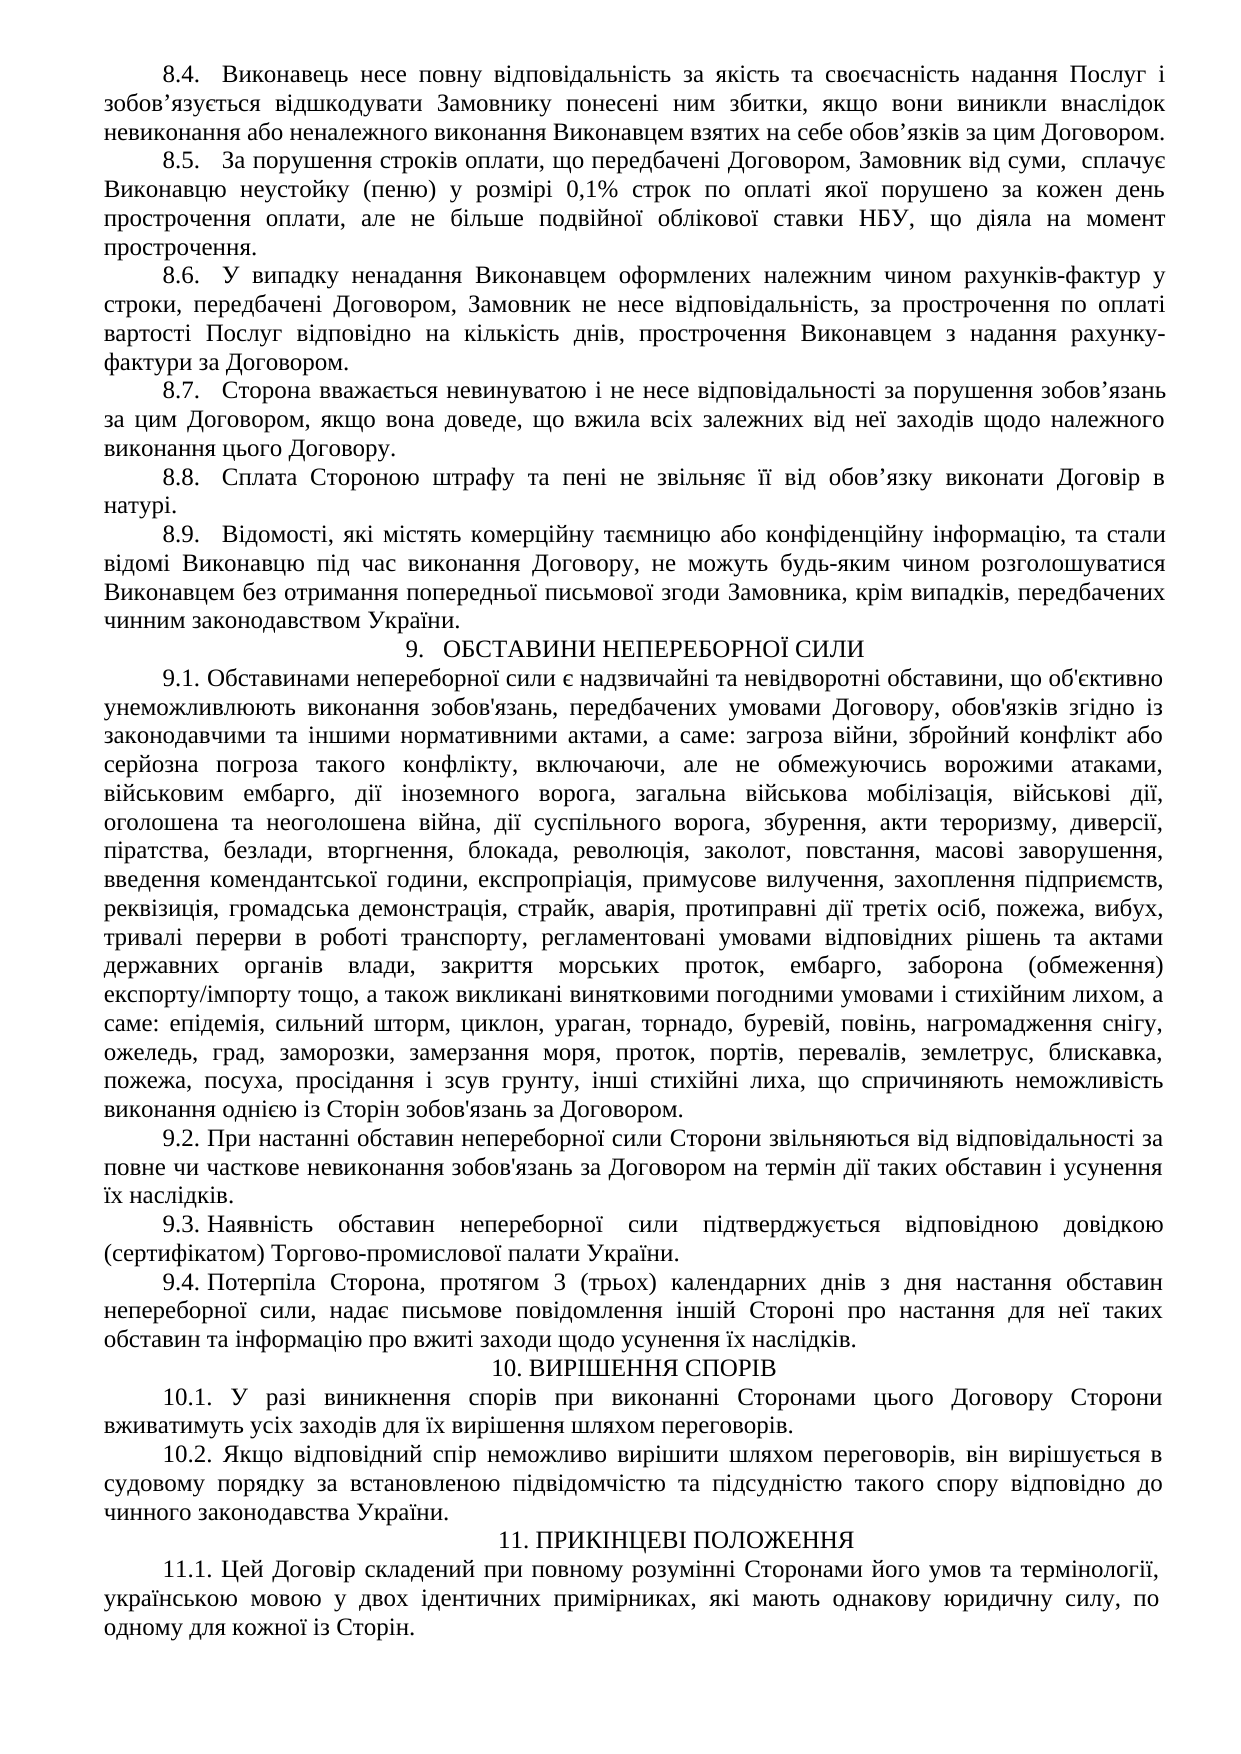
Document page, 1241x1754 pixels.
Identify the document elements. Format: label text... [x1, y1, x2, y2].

text 10.1. У разі виникнення спорів при виконанні Сторонами цього Договору Сторони вживатимуть усіх заходів для їх вирішення шляхом переговорів. [103, 1382, 1164, 1439]
list Сплата Стороною штрафу та пені не звільняє її від обов’язку виконати Договір в натурі. [103, 462, 1167, 519]
text 11. ПРИКІНЦЕВІ ПОЛОЖЕННЯ [133, 1525, 1161, 1554]
text 11.1. Цей Договір складений при повному розумінні Сторонами його умов та термінології, українською мовою у двох ідентичних примірниках, які мають однакову юридичну силу, по одному для кожної із Сторін. [103, 1554, 1161, 1640]
list Виконавець несе повну відповідальність за якість та своєчасність надання Послуг і зобов’язується відшкодувати Замовнику понесені ним збитки, якщо вони виникли внаслідок невиконання або неналежного виконання Виконавцем взятих на себе обов’язків за цим Договором. [103, 59, 1167, 145]
text 10.2. Якщо відповідний спір неможливо вирішити шляхом переговорів, він вирішується в судовому порядку за встановленою підвідомчістю та підсудністю такого спору відповідно до чинного законодавства України. [103, 1439, 1164, 1525]
list У випадку ненадання Виконавцем оформлених належним чином рахунків-фактур у строки, передбачені Договором, Замовник не несе відповідальність, за прострочення по оплаті вартості Послуг відповідно на кількість днів, прострочення Виконавцем з надання рахунку-фактури за Договором. [103, 260, 1167, 375]
list При настанні обставин непереборної сили Сторони звільняються від відповідальності за повне чи часткове невиконання зобов'язань за Договором на термін дії таких обставин і усунення їх наслідків. [103, 1123, 1164, 1209]
list Наявність обставин непереборної сили підтверджується відповідною довідкою (сертифікатом) Торгово-промислової палати України. [103, 1209, 1164, 1267]
list Потерпіла Сторона, протягом 3 (трьох) календарних днів з дня настання обставин непереборної сили, надає письмове повідомлення іншій Стороні про настання для неї таких обставин та інформацію про вжиті заходи щодо усунення їх наслідків. [103, 1267, 1164, 1353]
list ВИРІШЕННЯ СПОРІВ [103, 1353, 1164, 1382]
list Відомості, які містять комерційну таємницю або конфіденційну інформацію, та стали відомі Виконавцю під час виконання Договору, не можуть будь-яким чином розголошуватися Виконавцем без отримання попередньої письмової згоди Замовника, крім випадків, передбачених чинним законодавством України. [103, 519, 1167, 634]
list ОБСТАВИНИ НЕПЕРЕБОРНОЇ СИЛИ [103, 634, 1167, 663]
list За порушення строків оплати, що передбачені Договором, Замовник від суми, сплачує Виконавцю неустойку (пеню) у розмірі 0,1% строк по оплаті якої порушено за кожен день прострочення оплати, але не більше подвійної облікової ставки НБУ, що діяла на момент прострочення. [103, 145, 1167, 260]
list Сторона вважається невинуватою і не несе відповідальності за порушення зобов’язань за цим Договором, якщо вона доведе, що вжила всіх залежних від неї заходів щодо належного виконання цього Договору. [103, 375, 1167, 462]
list Обставинами непереборної сили є надзвичайні та невідворотні обставини, що об'єктивно унеможливлюють виконання зобов'язань, передбачених умовами Договору, обов'язків згідно із законодавчими та іншими нормативними актами, а саме: загроза війни, збройний конфлікт або серйозна погроза такого конфлікту, включаючи, але не обмежуючись ворожими атаками, військовим ембарго, дії іноземного ворога, загальна військова мобілізація, військові дії, оголошена та неоголошена війна, дії суспільного ворога, збурення, акти тероризму, диверсії, піратства, безлади, вторгнення, блокада, революція, заколот, повстання, масові заворушення, введення комендантської години, експропріація, примусове вилучення, захоплення підприємств, реквізиція, громадська демонстрація, страйк, аварія, протиправні дії третіх осіб, пожежа, вибух, тривалі перерви в роботі транспорту, регламентовані умовами відповідних рішень та актами державних органів влади, закриття морських проток, ембарго, заборона (обмеження) експорту/імпорту тощо, а також викликані винятковими погодними умовами і стихійним лихом, а саме: епідемія, сильний шторм, циклон, ураган, торнадо, буревій, повінь, нагромадження снігу, ожеледь, град, заморозки, замерзання моря, проток, портів, перевалів, землетрус, блискавка, пожежа, посуха, просідання і зсув грунту, інші стихійні лиха, що спричиняють неможливість виконання однією із Сторін зобов'язань за Договором. [103, 663, 1164, 1123]
